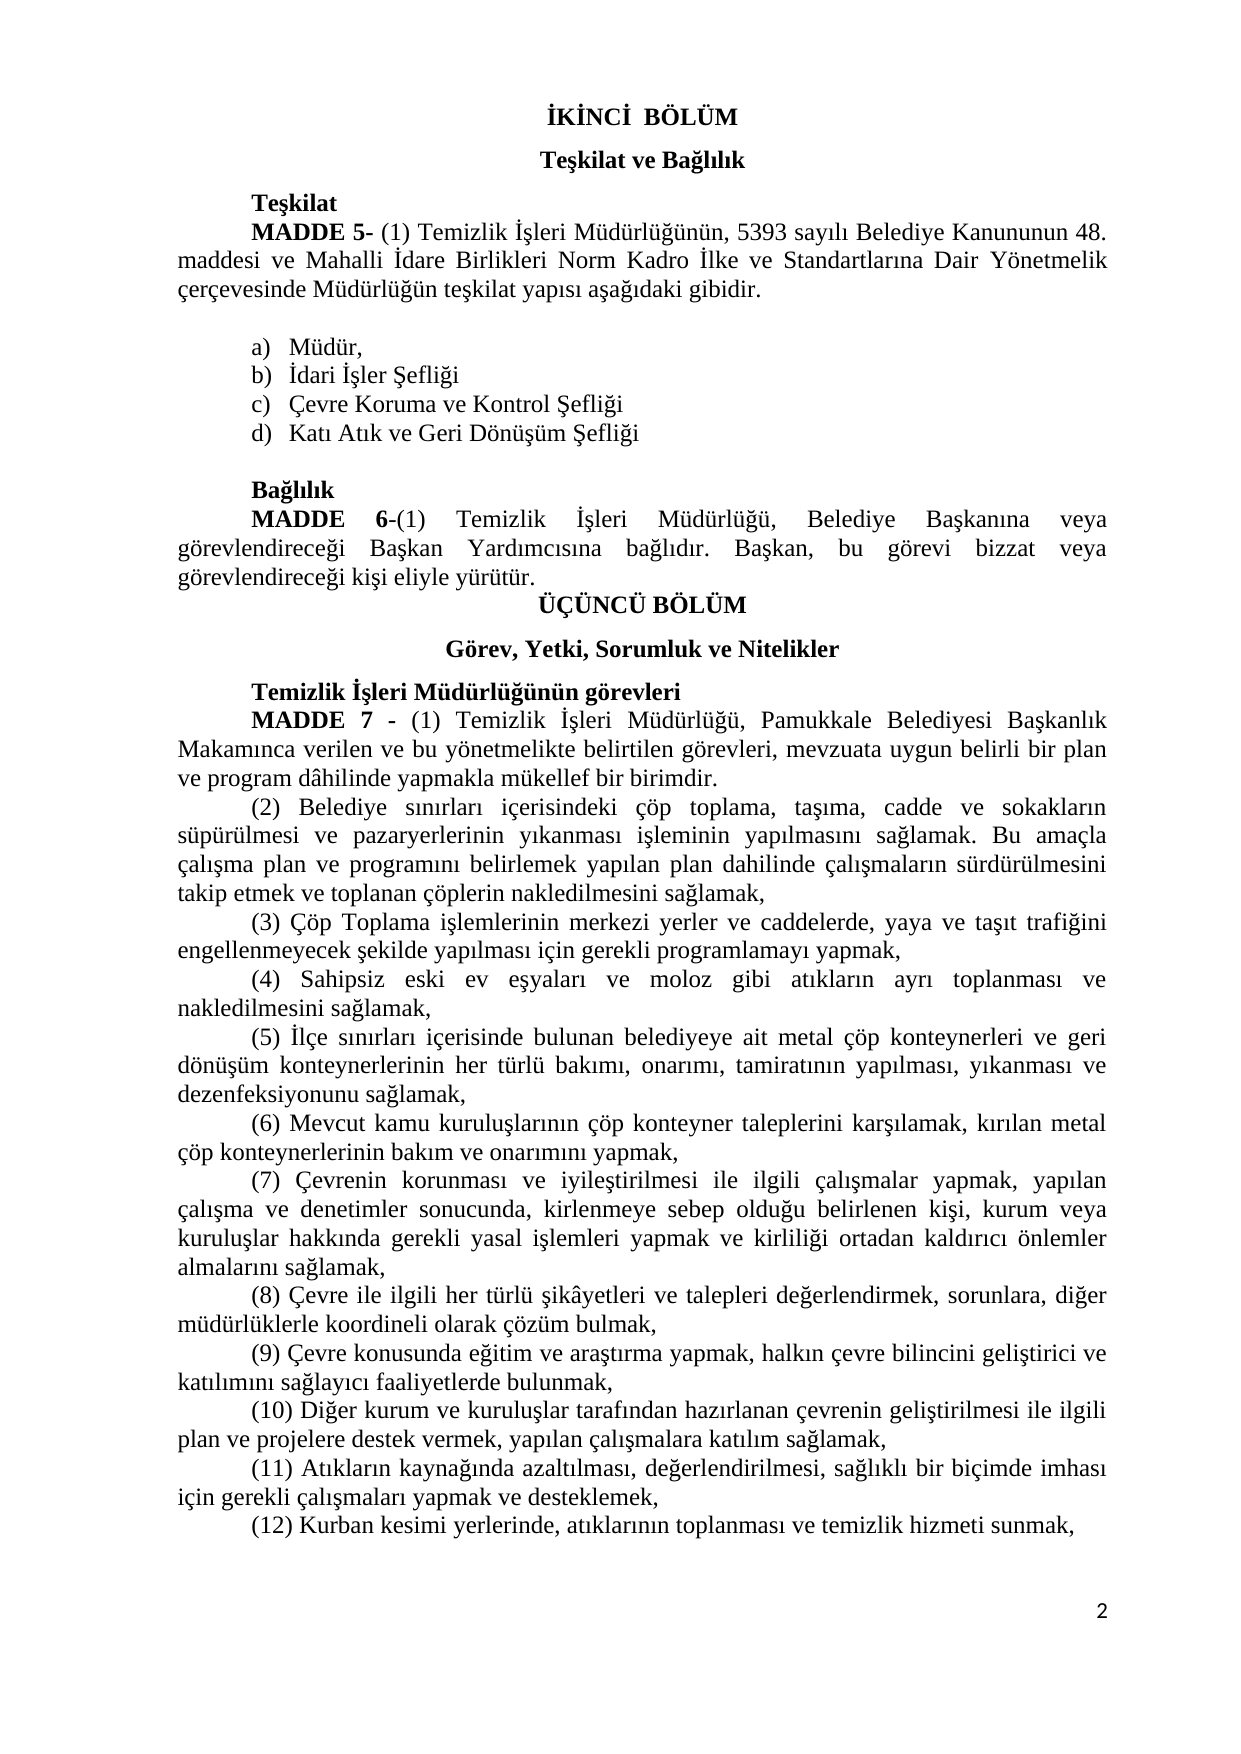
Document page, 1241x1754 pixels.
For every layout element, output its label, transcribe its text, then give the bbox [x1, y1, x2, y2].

text (2) Belediye sınırları içerisindeki çöp toplama, taşıma, cadde ve sokakların süpürülmesi ve pazaryerlerinin yıkanması işleminin yapılmasını sağlamak. Bu amaçla çalışma plan ve programını belirlemek yapılan plan dahilinde çalışmaların sürdürülmesini takip etmek ve toplanan çöplerin nakledilmesini sağlamak, [177, 792, 1107, 907]
text Bağlılık [177, 476, 1107, 504]
text (11) Atıkların kaynağında azaltılması, değerlendirilmesi, sağlıklı bir biçimde imhası için gerekli çalışmaları yapmak ve desteklemek, [177, 1453, 1107, 1511]
text MADDE 7 - (1) Temizlik İşleri Müdürlüğü, Pamukkale Belediyesi Başkanlık Makamınca verilen ve bu yönetmelikte belirtilen görevleri, mevzuata uygun belirli bir plan ve program dâhilinde yapmakla mükellef bir birimdir. [177, 706, 1107, 792]
text (9) Çevre konusunda eğitim ve araştırma yapmak, halkın çevre bilincini geliştirici ve katılımını sağlayıcı faaliyetlerde bulunmak, [177, 1338, 1107, 1396]
text MADDE 6-(1) Temizlik İşleri Müdürlüğü, Belediye Başkanına veya görevlendireceği Başkan Yardımcısına bağlıdır. Başkan, bu görevi bizzat veya görevlendireceği kişi eliyle yürütür. [177, 504, 1107, 591]
text Görev, Yetki, Sorumluk ve Nitelikler [177, 634, 1107, 662]
text (7) Çevrenin korunması ve iyileştirilmesi ile ilgili çalışmalar yapmak, yapılan çalışma ve denetimler sonucunda, kirlenmeye sebep olduğu belirlenen kişi, kurum veya kuruluşlar hakkında gerekli yasal işlemleri yapmak ve kirliliği ortadan kaldırıcı önlemler almalarını sağlamak, [177, 1166, 1107, 1281]
text (5) İlçe sınırları içerisinde bulunan belediyeye ait metal çöp konteynerleri ve geri dönüşüm konteynerlerinin her türlü bakımı, onarımı, tamiratının yapılması, yıkanması ve dezenfeksiyonunu sağlamak, [177, 1022, 1107, 1108]
text (8) Çevre ile ilgili her türlü şikâyetleri ve talepleri değerlendirmek, sorunlara, diğer müdürlüklerle koordineli olarak çözüm bulmak, [177, 1281, 1107, 1338]
text Temizlik İşleri Müdürlüğünün görevleri [177, 677, 1107, 706]
list Katı Atık ve Geri Dönüşüm Şefliği [251, 418, 1107, 447]
text MADDE 5- (1) Temizlik İşleri Müdürlüğünün, 5393 sayılı Belediye Kanununun 48. maddesi ve Mahalli İdare Birlikleri Norm Kadro İlke ve Standartlarına Dair Yönetmelik çerçevesinde Müdürlüğün teşkilat yapısı aşağıdaki gibidir. [177, 217, 1107, 303]
text ÜÇÜNCÜ BÖLÜM [177, 591, 1107, 619]
text (12) Kurban kesimi yerlerinde, atıklarının toplanması ve temizlik hizmeti sunmak, [177, 1511, 1107, 1539]
text (6) Mevcut kamu kuruluşlarının çöp konteyner taleplerini karşılamak, kırılan metal çöp konteynerlerinin bakım ve onarımını yapmak, [177, 1108, 1107, 1166]
text Teşkilat [177, 188, 1107, 217]
text (10) Diğer kurum ve kuruluşlar tarafından hazırlanan çevrenin geliştirilmesi ile ilgili plan ve projelere destek vermek, yapılan çalışmalara katılım sağlamak, [177, 1396, 1107, 1453]
list Çevre Koruma ve Kontrol Şefliği [251, 389, 1107, 418]
text (4) Sahipsiz eski ev eşyaları ve moloz gibi atıkların ayrı toplanması ve nakledilmesini sağlamak, [177, 964, 1107, 1022]
text Teşkilat ve Bağlılık [177, 145, 1107, 174]
list İdari İşler Şefliği [251, 361, 1107, 389]
text (3) Çöp Toplama işlemlerinin merkezi yerler ve caddelerde, yaya ve taşıt trafiğini engellenmeyecek şekilde yapılması için gerekli programlamayı yapmak, [177, 907, 1107, 964]
text İKİNCİ BÖLÜM [177, 102, 1107, 131]
list Müdür, [251, 332, 1107, 361]
